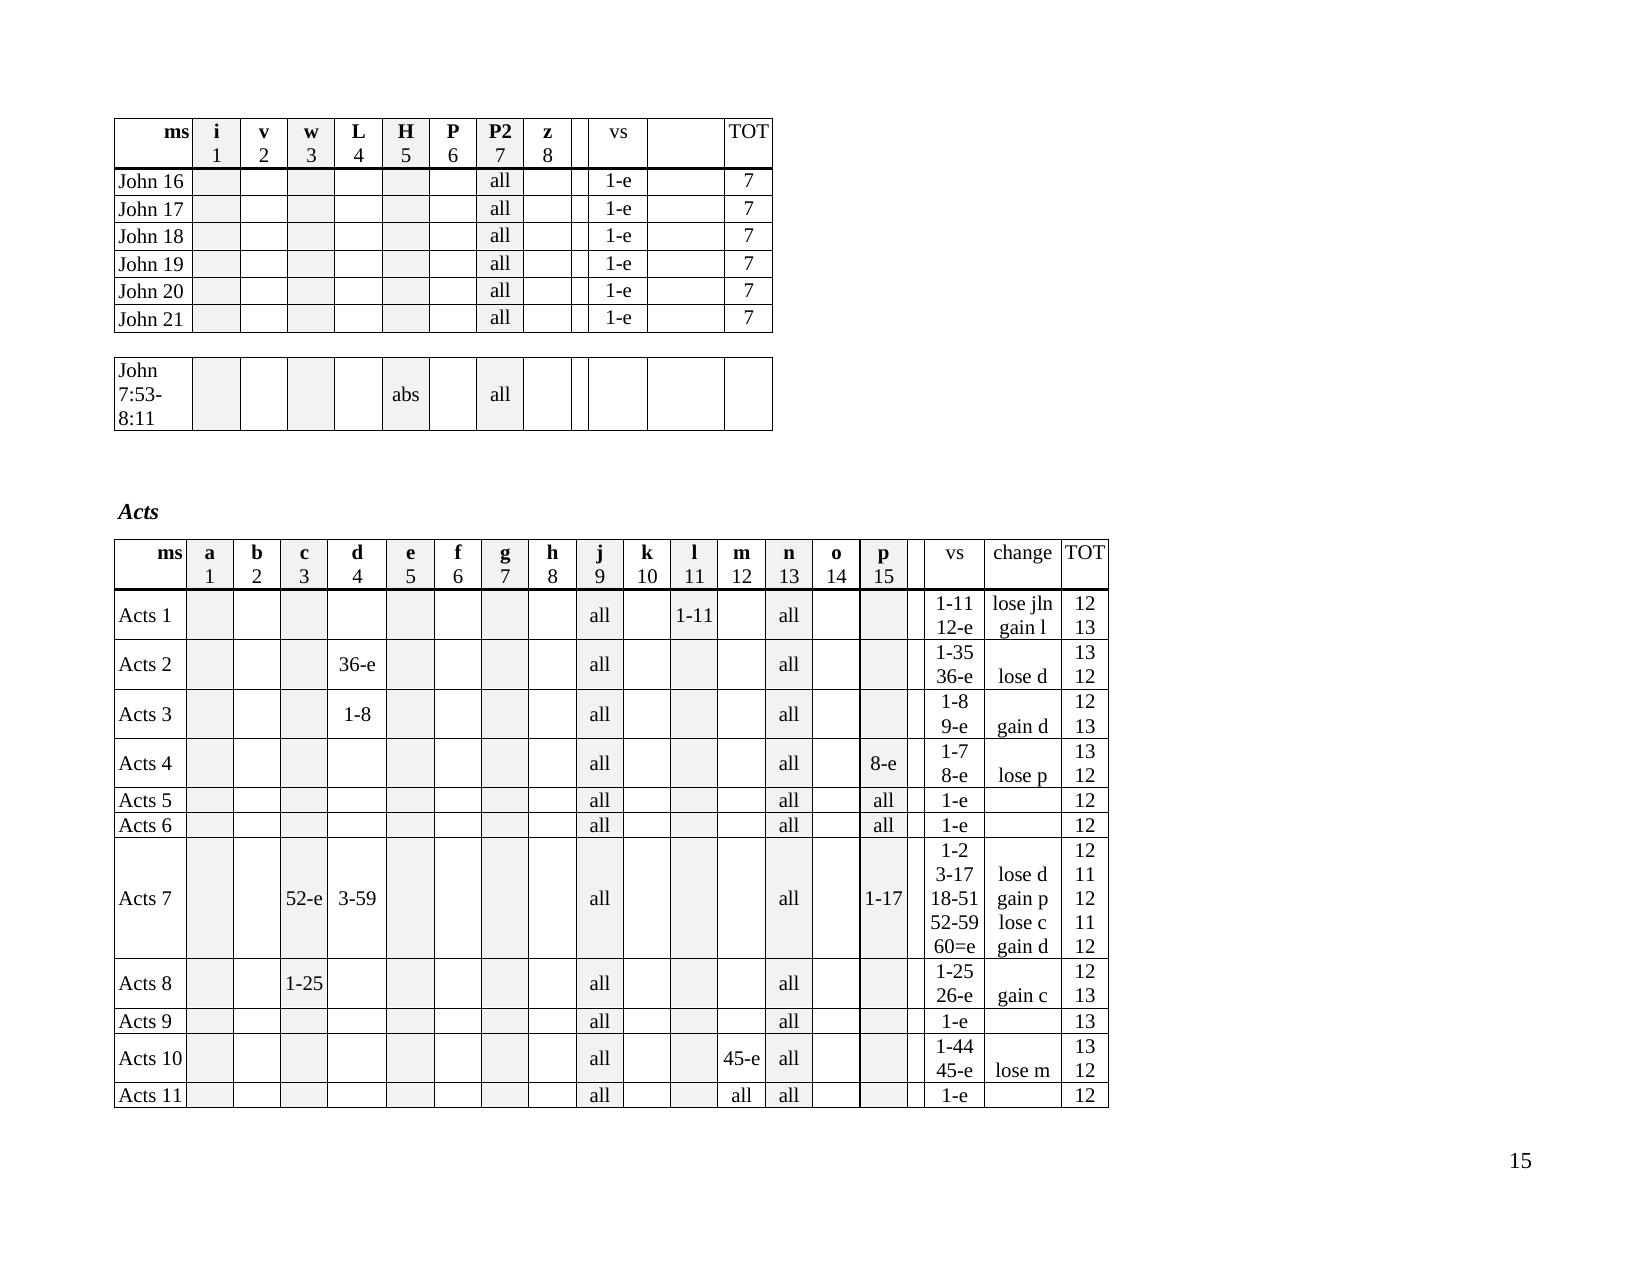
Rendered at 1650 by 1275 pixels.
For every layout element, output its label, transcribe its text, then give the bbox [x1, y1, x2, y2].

table_cell [529, 1083, 576, 1107]
table_cell 3 [288, 143, 334, 167]
table_cell [435, 788, 481, 812]
table_header a [187, 540, 233, 564]
table_cell 1-e [925, 813, 984, 837]
table_cell 52-e [281, 838, 327, 958]
table_cell [240, 333, 287, 357]
table_cell all [577, 1009, 623, 1033]
table_cell 8-e [861, 739, 907, 787]
table_header TOT [725, 119, 772, 143]
table_cell [288, 278, 334, 304]
table_cell [328, 788, 386, 812]
table_cell [328, 739, 386, 787]
table_cell [572, 278, 588, 304]
table_header f [435, 540, 481, 564]
table_cell [861, 1034, 907, 1082]
table_cell [187, 690, 233, 738]
table_header e [387, 540, 434, 564]
table_cell [813, 1034, 859, 1082]
table_cell [187, 959, 233, 1007]
table_cell Acts 11 [115, 1083, 186, 1107]
table_cell [234, 739, 280, 787]
table_cell [648, 333, 725, 357]
table_cell 1-e [925, 788, 984, 812]
table_cell [115, 333, 193, 357]
table_cell [718, 838, 765, 958]
table_cell John 21 [115, 305, 192, 332]
table_cell [387, 690, 434, 738]
table_header vs [589, 119, 647, 143]
table_cell [529, 1034, 576, 1082]
table_cell [187, 1034, 233, 1082]
table_header w [288, 119, 334, 143]
table_cell John 20 [115, 278, 192, 304]
table_cell [435, 1083, 481, 1107]
table_cell [813, 1009, 859, 1033]
table_cell 7 [482, 564, 528, 588]
table_cell [648, 170, 724, 195]
table_cell [187, 1009, 233, 1033]
table_cell [648, 251, 724, 277]
table_cell [387, 1083, 434, 1107]
table_cell [383, 278, 429, 304]
table_cell [524, 170, 571, 195]
table_cell [335, 333, 382, 357]
table_cell [908, 690, 924, 738]
table_cell [671, 739, 717, 787]
table_cell [241, 305, 287, 332]
table_header [648, 119, 724, 143]
table_cell [187, 1083, 233, 1107]
table_cell 1-44 45-e [925, 1034, 984, 1082]
table_cell [718, 690, 765, 738]
table_cell 6 [430, 143, 476, 167]
table_cell Acts 10 [115, 1034, 186, 1082]
table_cell [529, 788, 576, 812]
table_cell Acts 5 [115, 788, 186, 812]
table_cell [482, 1034, 528, 1082]
table_cell 4 [335, 143, 382, 167]
table_cell [430, 358, 476, 430]
table_cell all [577, 1083, 623, 1107]
table_cell [813, 959, 859, 1007]
table_cell 1-11 [671, 591, 717, 639]
table_cell [624, 838, 670, 958]
table_cell 1-e [589, 196, 647, 222]
table_cell [908, 1009, 924, 1033]
table_cell [624, 788, 670, 812]
table_cell John 19 [115, 251, 192, 277]
table_header m [718, 540, 765, 564]
table_cell all [766, 959, 812, 1007]
table_cell [435, 591, 481, 639]
table_cell 7 [725, 305, 772, 332]
table_cell Acts 1 [115, 591, 186, 639]
table_cell [335, 278, 382, 304]
table_cell 1-11 12-e [925, 591, 984, 639]
table_cell [435, 1009, 481, 1033]
table_cell [435, 1034, 481, 1082]
table_cell 1-35 36-e [925, 640, 984, 688]
table_cell [908, 959, 924, 1007]
table_cell [529, 690, 576, 738]
table_cell [589, 143, 647, 167]
table_cell all [766, 838, 812, 958]
table_cell all [577, 788, 623, 812]
table_cell [187, 591, 233, 639]
table_cell 1-8 [328, 690, 386, 738]
table_cell gain c [985, 959, 1061, 1007]
table_cell [387, 1009, 434, 1033]
table_cell [234, 1034, 280, 1082]
table_cell [335, 251, 382, 277]
table_cell [430, 196, 476, 222]
table_cell [288, 170, 334, 195]
table_cell [624, 1009, 670, 1033]
table_cell lose d [985, 640, 1061, 688]
table_cell [335, 196, 382, 222]
table_cell [908, 1083, 924, 1107]
table_header ms [115, 540, 186, 564]
table_cell [624, 690, 670, 738]
table_header P2 [477, 119, 523, 143]
table_cell [387, 1034, 434, 1082]
table_cell [718, 1009, 765, 1033]
table_cell 1-25 26-e [925, 959, 984, 1007]
table_cell [725, 358, 772, 430]
table_cell 1-e [925, 1009, 984, 1033]
table_cell 1-7 8-e [925, 739, 984, 787]
table_cell [482, 813, 528, 837]
table_cell Acts 3 [115, 690, 186, 738]
table_cell [482, 959, 528, 1007]
table_header d [328, 540, 386, 564]
table_cell 13 12 [1062, 739, 1108, 787]
table_cell 12 13 [1062, 959, 1108, 1007]
table_cell [813, 1083, 859, 1107]
table_cell 12 13 [1062, 591, 1108, 639]
table_cell [482, 640, 528, 688]
table_cell [335, 305, 382, 332]
table_cell [328, 1034, 386, 1082]
table_cell [572, 251, 588, 277]
table_cell [328, 959, 386, 1007]
table_cell 12 11 12 11 12 [1062, 838, 1108, 958]
table_cell [671, 1034, 717, 1082]
table_cell all [477, 170, 523, 195]
table_cell all [477, 223, 523, 249]
table_cell [571, 333, 589, 357]
table_cell [328, 1009, 386, 1033]
table_cell [328, 591, 386, 639]
table_cell [435, 959, 481, 1007]
table_header H [383, 119, 429, 143]
table_cell [482, 1009, 528, 1033]
table_cell [234, 690, 280, 738]
table_cell Acts 7 [115, 838, 186, 958]
table_cell 2 [241, 143, 287, 167]
table_cell 7 [477, 143, 523, 167]
table_cell [572, 223, 588, 249]
table_cell [624, 1083, 670, 1107]
table_cell [813, 640, 859, 688]
table_cell [813, 739, 859, 787]
table_cell 1-2 3-17 18-51 52-59 60=e [925, 838, 984, 958]
table_cell [572, 170, 588, 195]
table_cell [671, 788, 717, 812]
table_cell [861, 690, 907, 738]
table_cell [529, 1009, 576, 1033]
table_cell all [577, 959, 623, 1007]
table_cell lose d gain p lose c gain d [985, 838, 1061, 958]
table_cell [861, 959, 907, 1007]
table_cell [430, 170, 476, 195]
table_cell all [477, 358, 523, 430]
table_cell 11 [671, 564, 717, 588]
table_cell all [861, 813, 907, 837]
table_cell [187, 640, 233, 688]
table_cell [671, 640, 717, 688]
table_cell [572, 305, 588, 332]
table_cell [241, 196, 287, 222]
table_cell [193, 196, 240, 222]
table_cell all [766, 690, 812, 738]
table_header c [281, 540, 327, 564]
table_cell 12 [1062, 813, 1108, 837]
table_header k [624, 540, 670, 564]
table_cell [671, 1083, 717, 1107]
table_cell 1 [193, 143, 240, 167]
table_cell all [861, 788, 907, 812]
table_cell [529, 838, 576, 958]
table_cell John 17 [115, 196, 192, 222]
table_cell 13 12 [1062, 640, 1108, 688]
table_cell 15 [861, 564, 907, 588]
table_cell 1-e [925, 1083, 984, 1107]
table_cell [985, 1009, 1061, 1033]
table_cell [725, 333, 772, 357]
table_cell [187, 838, 233, 958]
table_cell [482, 690, 528, 738]
table_cell [234, 788, 280, 812]
table_cell 14 [813, 564, 859, 588]
table_cell 13 [766, 564, 812, 588]
table_cell [671, 838, 717, 958]
table_cell [387, 640, 434, 688]
table_cell [430, 223, 476, 249]
table_cell [335, 223, 382, 249]
table_cell 45-e [718, 1034, 765, 1082]
table_cell 1-e [589, 223, 647, 249]
table_cell 1-e [589, 278, 647, 304]
table_cell [482, 591, 528, 639]
table_cell [187, 788, 233, 812]
table_cell [648, 143, 724, 167]
table_cell [187, 739, 233, 787]
table_cell 12 [1062, 788, 1108, 812]
table_cell [813, 788, 859, 812]
table_cell [193, 170, 240, 195]
table_cell [288, 305, 334, 332]
table_header vs [925, 540, 984, 564]
table_cell 7 [725, 170, 772, 195]
table_cell [671, 959, 717, 1007]
table_cell [813, 813, 859, 837]
text Acts [118, 498, 1532, 524]
table_cell [234, 591, 280, 639]
table_cell [529, 739, 576, 787]
table_cell [908, 739, 924, 787]
table_cell all [577, 591, 623, 639]
table_cell [193, 333, 240, 357]
table_cell [908, 564, 924, 588]
table_cell [193, 278, 240, 304]
table_cell [908, 1034, 924, 1082]
table_cell all [766, 739, 812, 787]
table_cell [908, 788, 924, 812]
table_cell 6 [435, 564, 481, 588]
table_cell [387, 788, 434, 812]
table_cell [985, 788, 1061, 812]
table_cell [671, 813, 717, 837]
table_cell 5 [387, 564, 434, 588]
table_cell [241, 278, 287, 304]
table_cell [281, 1009, 327, 1033]
table_header h [529, 540, 576, 564]
table_cell all [766, 1083, 812, 1107]
table_cell [234, 813, 280, 837]
table_cell [1062, 564, 1108, 588]
table_cell Acts 2 [115, 640, 186, 688]
table_cell lose jln gain l [985, 591, 1061, 639]
table_cell [908, 813, 924, 837]
table_header l [671, 540, 717, 564]
table_cell [482, 788, 528, 812]
table_cell Acts 4 [115, 739, 186, 787]
table_cell Acts 9 [115, 1009, 186, 1033]
table_cell [234, 959, 280, 1007]
table_cell [430, 305, 476, 332]
table_cell [281, 591, 327, 639]
table_cell [387, 838, 434, 958]
table_cell [524, 358, 571, 430]
table_cell all [577, 813, 623, 837]
table_cell [813, 591, 859, 639]
table_header change [985, 540, 1061, 564]
table_cell [671, 1009, 717, 1033]
table_cell [718, 959, 765, 1007]
table_cell [281, 739, 327, 787]
table_cell 13 12 [1062, 1034, 1108, 1082]
table_cell [281, 690, 327, 738]
table_header TOT [1062, 540, 1108, 564]
table_cell 8 [524, 143, 571, 167]
table_cell [482, 739, 528, 787]
table_cell [908, 838, 924, 958]
table_cell [383, 223, 429, 249]
table_cell Acts 8 [115, 959, 186, 1007]
table_cell [648, 305, 724, 332]
table_cell [648, 223, 724, 249]
table_cell [234, 1083, 280, 1107]
table_header [572, 119, 588, 143]
table_cell all [577, 739, 623, 787]
table_cell [187, 813, 233, 837]
table_cell [861, 591, 907, 639]
table_cell [718, 739, 765, 787]
table_cell [908, 591, 924, 639]
table_cell [387, 813, 434, 837]
table_cell 9 [577, 564, 623, 588]
table_cell [193, 358, 240, 430]
table_cell [985, 564, 1061, 588]
table_cell 2 [234, 564, 280, 588]
table_header P [430, 119, 476, 143]
table_header o [813, 540, 859, 564]
table_cell all [718, 1083, 765, 1107]
table_cell [648, 196, 724, 222]
table_cell all [477, 278, 523, 304]
table_cell all [766, 640, 812, 688]
table_header g [482, 540, 528, 564]
table_cell [288, 196, 334, 222]
table_cell [624, 640, 670, 688]
table_cell [435, 640, 481, 688]
table_cell 1-e [589, 305, 647, 332]
table_cell [813, 690, 859, 738]
table_cell [288, 251, 334, 277]
table_cell 12 [1062, 1083, 1108, 1107]
table_cell lose m [985, 1034, 1061, 1082]
table_cell [482, 838, 528, 958]
table_cell [281, 813, 327, 837]
table_cell all [477, 251, 523, 277]
table_cell [718, 813, 765, 837]
table_cell [529, 813, 576, 837]
table_cell [908, 640, 924, 688]
table_cell [115, 564, 186, 588]
table_cell all [477, 305, 523, 332]
table_cell all [577, 690, 623, 738]
table_cell 13 [1062, 1009, 1108, 1033]
table_cell [281, 640, 327, 688]
table_cell [328, 1083, 386, 1107]
table_header i [193, 119, 240, 143]
table_header j [577, 540, 623, 564]
table_cell [281, 788, 327, 812]
table_cell [985, 813, 1061, 837]
table_cell [477, 333, 524, 357]
table_cell [115, 143, 192, 167]
table_cell [234, 1009, 280, 1033]
table_cell [718, 640, 765, 688]
table_cell [524, 196, 571, 222]
table_cell [524, 305, 571, 332]
table_cell John 7:53- 8:11 [115, 358, 192, 430]
table_cell gain d [985, 690, 1061, 738]
table_cell [861, 1009, 907, 1033]
table_cell [430, 251, 476, 277]
table_cell [624, 591, 670, 639]
table_cell [430, 278, 476, 304]
table_cell [429, 333, 477, 357]
table_cell [435, 739, 481, 787]
table_cell all [577, 640, 623, 688]
table_cell [529, 640, 576, 688]
table_cell all [577, 838, 623, 958]
table_cell all [477, 196, 523, 222]
table_cell [648, 358, 724, 430]
table_cell [387, 591, 434, 639]
table_cell [589, 333, 648, 357]
table_cell [524, 333, 571, 357]
table_cell [524, 278, 571, 304]
table_cell [335, 170, 382, 195]
table_cell 36-e [328, 640, 386, 688]
table_cell [383, 170, 429, 195]
table_cell [624, 959, 670, 1007]
table_cell [572, 196, 588, 222]
table_cell [861, 1083, 907, 1107]
table_cell 1-25 [281, 959, 327, 1007]
table_cell 7 [725, 251, 772, 277]
table_cell [985, 1083, 1061, 1107]
table_cell all [766, 591, 812, 639]
table_cell [813, 838, 859, 958]
table_cell all [766, 788, 812, 812]
table_cell 10 [624, 564, 670, 588]
table_cell John 16 [115, 170, 192, 195]
table_cell Acts 6 [115, 813, 186, 837]
table_cell [335, 358, 382, 430]
table_cell 1-e [589, 170, 647, 195]
table_cell [328, 813, 386, 837]
table_cell 12 [718, 564, 765, 588]
table_cell 7 [725, 223, 772, 249]
table_cell [524, 223, 571, 249]
table_cell [387, 739, 434, 787]
table_cell [435, 690, 481, 738]
table_cell 12 13 [1062, 690, 1108, 738]
table_cell 7 [725, 278, 772, 304]
table_cell all [766, 1034, 812, 1082]
table_cell [281, 1034, 327, 1082]
table_cell 1 [187, 564, 233, 588]
table_cell 4 [328, 564, 386, 588]
table_cell [288, 358, 334, 430]
table_cell 1-8 9-e [925, 690, 984, 738]
table_cell [241, 251, 287, 277]
table_cell [383, 305, 429, 332]
table_cell [241, 170, 287, 195]
table_cell [281, 1083, 327, 1107]
table_cell [383, 251, 429, 277]
table_cell [193, 251, 240, 277]
table_cell [382, 333, 429, 357]
table_header [908, 540, 924, 564]
table_cell [624, 739, 670, 787]
table_cell 1-e [589, 251, 647, 277]
table_cell [671, 690, 717, 738]
table_cell [482, 1083, 528, 1107]
table_cell [529, 591, 576, 639]
table_cell abs [383, 358, 429, 430]
table_header ms [115, 119, 192, 143]
table_cell [435, 813, 481, 837]
table_cell all [577, 1034, 623, 1082]
table_cell all [766, 813, 812, 837]
table_cell [925, 564, 984, 588]
table_cell 3-59 [328, 838, 386, 958]
table_cell [718, 591, 765, 639]
table_cell 5 [383, 143, 429, 167]
table_cell 1-17 [861, 838, 907, 958]
table_cell [589, 358, 647, 430]
table_header v [241, 119, 287, 143]
table_cell [288, 333, 335, 357]
table_cell [624, 813, 670, 837]
table_cell 3 [281, 564, 327, 588]
table_cell [193, 223, 240, 249]
table_header L [335, 119, 382, 143]
table_cell [241, 223, 287, 249]
table_cell [234, 838, 280, 958]
table_cell [234, 640, 280, 688]
table_header b [234, 540, 280, 564]
table_cell [725, 143, 772, 167]
table_cell [861, 640, 907, 688]
table_header p [861, 540, 907, 564]
table_cell [435, 838, 481, 958]
table_cell [718, 788, 765, 812]
table_cell [572, 358, 588, 430]
table_header n [766, 540, 812, 564]
table_cell 7 [725, 196, 772, 222]
table_cell [524, 251, 571, 277]
table_cell [193, 305, 240, 332]
table_cell 8 [529, 564, 576, 588]
table_cell [387, 959, 434, 1007]
table_cell [383, 196, 429, 222]
table_cell [572, 143, 588, 167]
table_cell [529, 959, 576, 1007]
table_cell [288, 223, 334, 249]
table_header z [524, 119, 571, 143]
table_cell lose p [985, 739, 1061, 787]
table_cell all [766, 1009, 812, 1033]
table_cell [624, 1034, 670, 1082]
table_cell John 18 [115, 223, 192, 249]
table_cell [648, 278, 724, 304]
table_cell [241, 358, 287, 430]
